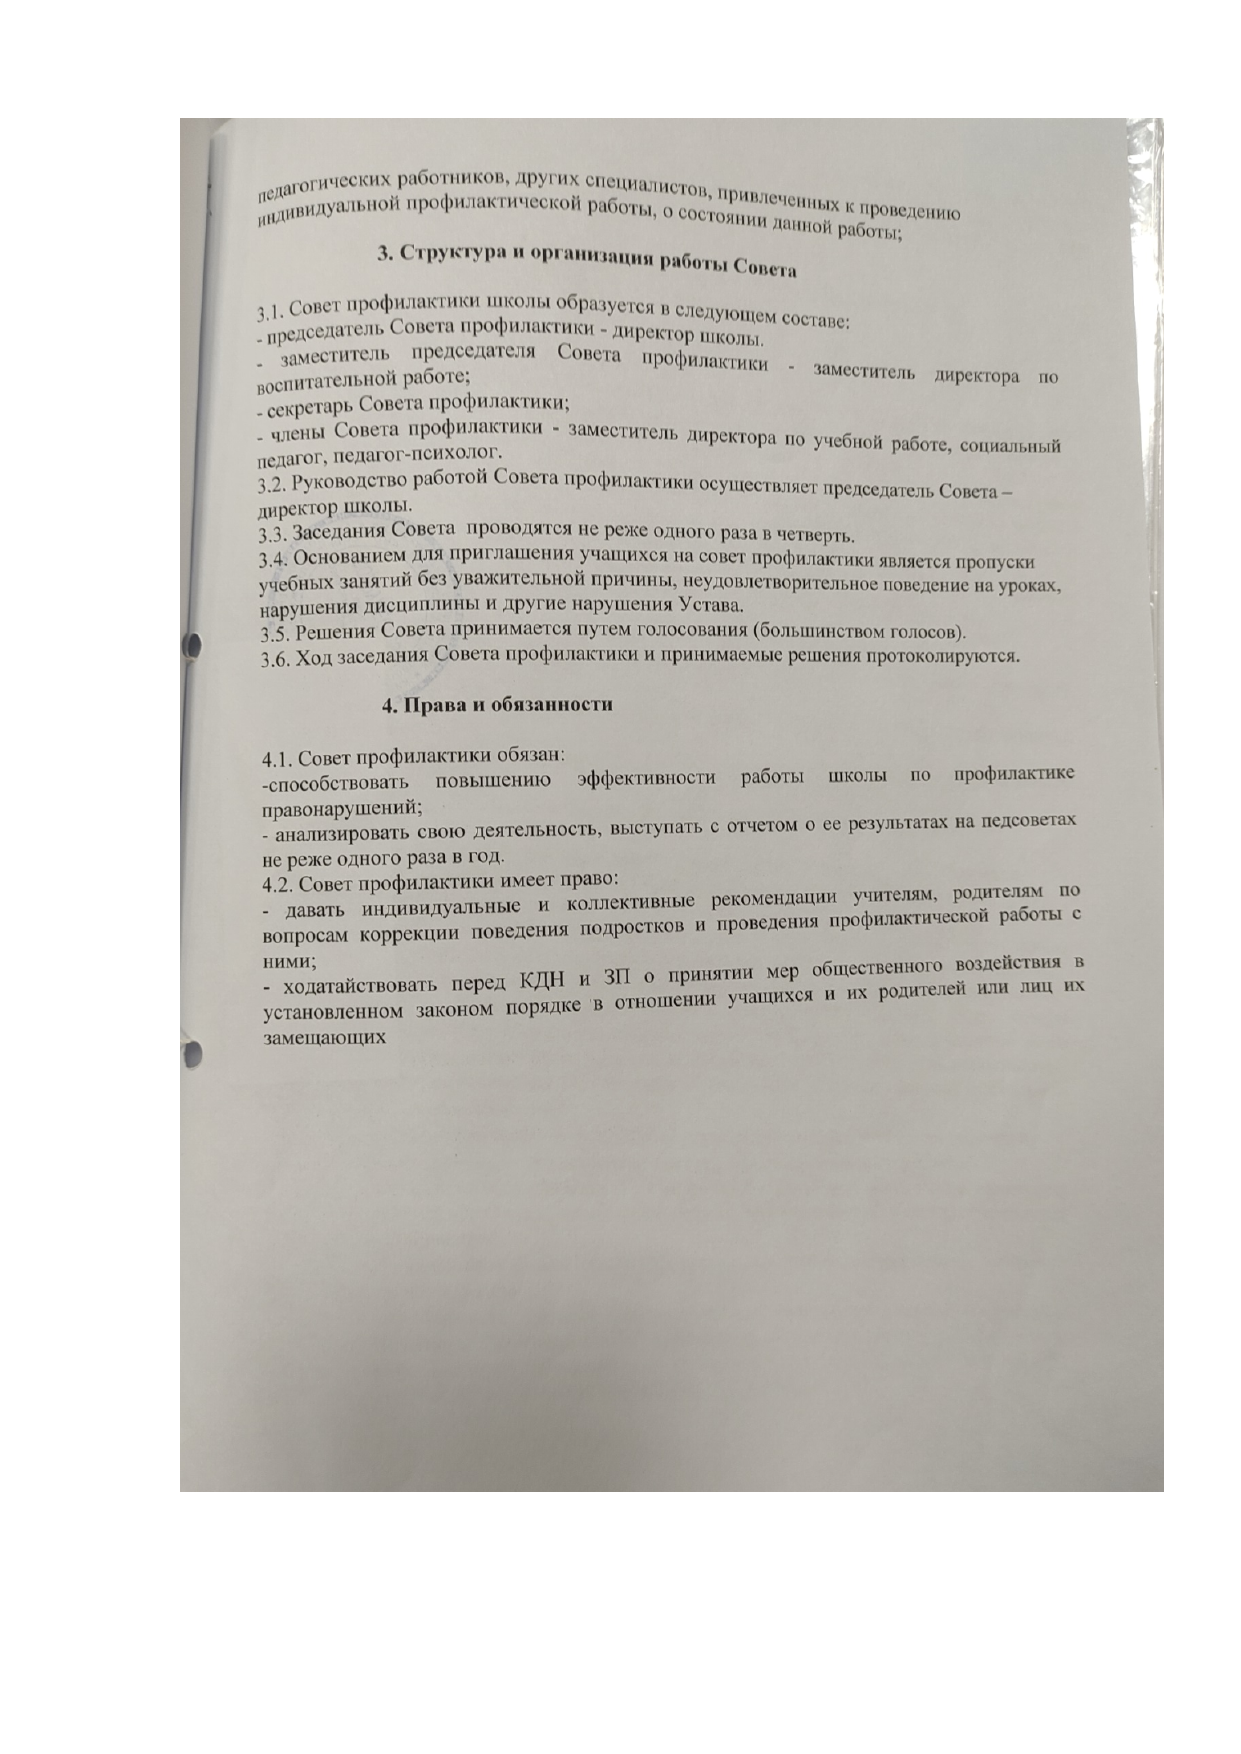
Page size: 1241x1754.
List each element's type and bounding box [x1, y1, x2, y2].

picture [180, 118, 1164, 1492]
